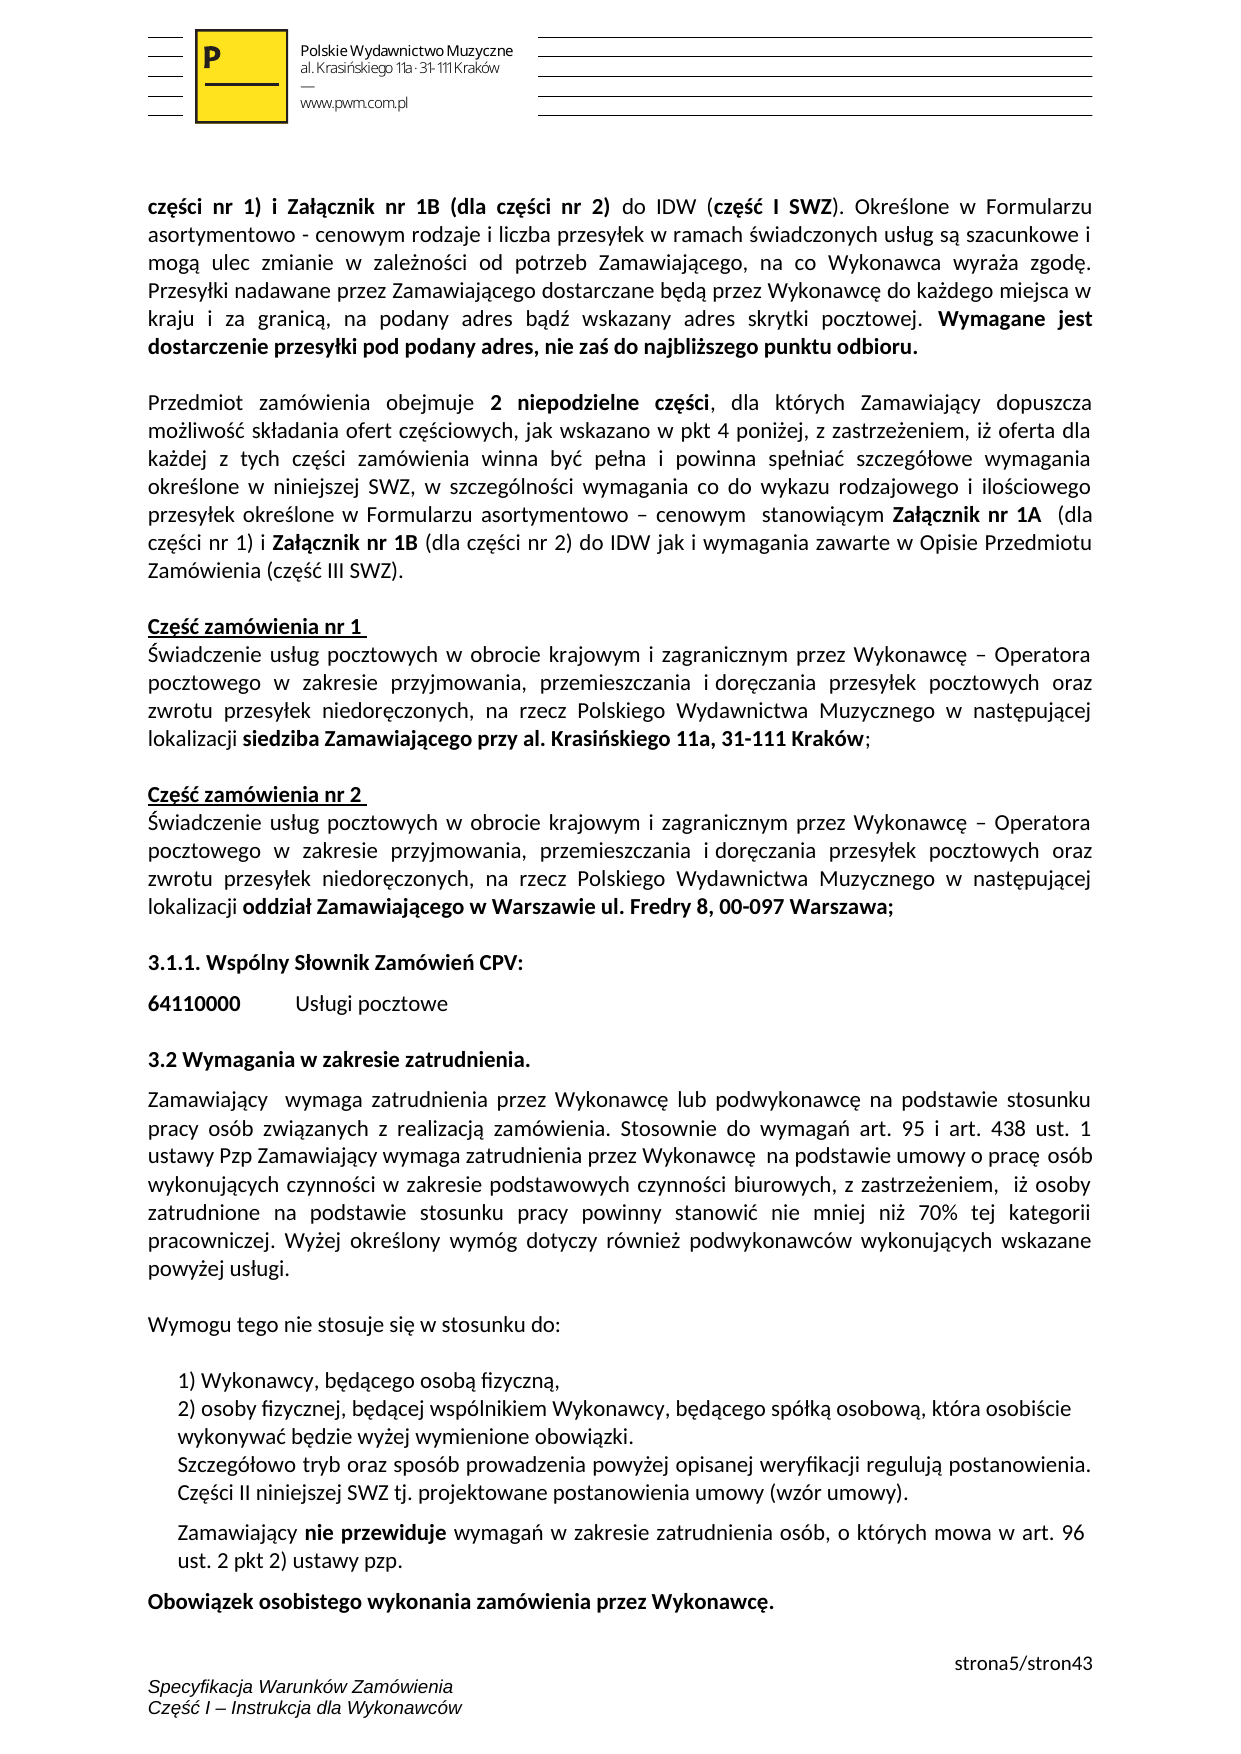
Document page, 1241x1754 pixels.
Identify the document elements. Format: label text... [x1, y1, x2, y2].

text Część zamówienia nr 1 [148, 612, 1093, 640]
text Obowiązek osobistego wykonania zamówienia przez Wykonawcę. [148, 1587, 1093, 1615]
text 1) Wykonawcy, będącego osobą fizyczną, [177, 1366, 1093, 1394]
text Przedmiot zamówienia obejmuje 2 niepodzielne części, dla których Zamawiający dopuszcza możliwość składania ofert częściowych, jak wskazano w pkt 4 poniżej, z zastrzeżeniem, iż oferta dla każdej z tych części zamówienia winna być pełna i powinna spełniać szczegółowe wymagania określone w niniejszej SWZ, w szczególności wymagania co do wykazu rodzajowego i ilościowego przesyłek określone w Formularzu asortymentowo – cenowym stanowiącym Załącznik nr 1A (dla części nr 1) i Załącznik nr 1B (dla części nr 2) do IDW jak i wymagania zawarte w Opisie Przedmiotu Zamówienia (część III SWZ). [148, 388, 1093, 584]
text 2) osoby fizycznej, będącej wspólnikiem Wykonawcy, będącego spółką osobową, która osobiście wykonywać będzie wyżej wymienione obowiązki. [177, 1394, 1093, 1450]
text Wymogu tego nie stosuje się w stosunku do: [148, 1310, 1093, 1338]
text Świadczenie usług pocztowych w obrocie krajowym i zagranicznym przez Wykonawcę – Operatora pocztowego w zakresie przyjmowania, przemieszczania i doręczania przesyłek pocztowych oraz zwrotu przesyłek niedoręczonych, na rzecz Polskiego Wydawnictwa Muzycznego w następującej lokalizacji siedziba Zamawiającego przy al. Krasińskiego 11a, 31-111 Kraków; [148, 640, 1093, 752]
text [148, 192, 1093, 360]
subtitle 3.1.1. Wspólny Słownik Zamówień CPV: [148, 948, 1093, 977]
text Część zamówienia nr 2 [148, 780, 1093, 808]
text Świadczenie usług pocztowych w obrocie krajowym i zagranicznym przez Wykonawcę – Operatora pocztowego w zakresie przyjmowania, przemieszczania i doręczania przesyłek pocztowych oraz zwrotu przesyłek niedoręczonych, na rzecz Polskiego Wydawnictwa Muzycznego w następującej lokalizacji oddział Zamawiającego w Warszawie ul. Fredry 8, 00-097 Warszawa; [148, 808, 1093, 921]
subtitle 3.2 Wymagania w zakresie zatrudnienia. [148, 1045, 1093, 1073]
text Zamawiający nie przewiduje wymagań w zakresie zatrudnienia osób, o których mowa w art. 96 ust. 2 pkt 2) ustawy pzp. [177, 1518, 1093, 1574]
text Zamawiający wymaga zatrudnienia przez Wykonawcę lub podwykonawcę na podstawie stosunku pracy osób związanych z realizacją zamówienia. Stosownie do wymagań art. 95 i art. 438 ust. 1 ustawy Pzp Zamawiający wymaga zatrudnienia przez Wykonawcę na podstawie umowy o pracę osób wykonujących czynności w zakresie podstawowych czynności biurowych, z zastrzeżeniem, iż osoby zatrudnione na podstawie stosunku pracy powinny stanowić nie mniej niż 70% tej kategorii pracowniczej. Wyżej określony wymóg dotyczy również podwykonawców wykonujących wskazane powyżej usługi. [148, 1086, 1093, 1282]
text 64110000 Usługi pocztowe [148, 989, 1093, 1017]
text Szczegółowo tryb oraz sposób prowadzenia powyżej opisanej weryfikacji regulują postanowienia. Części II niniejszej SWZ tj. projektowane postanowienia umowy (wzór umowy). [177, 1450, 1093, 1506]
